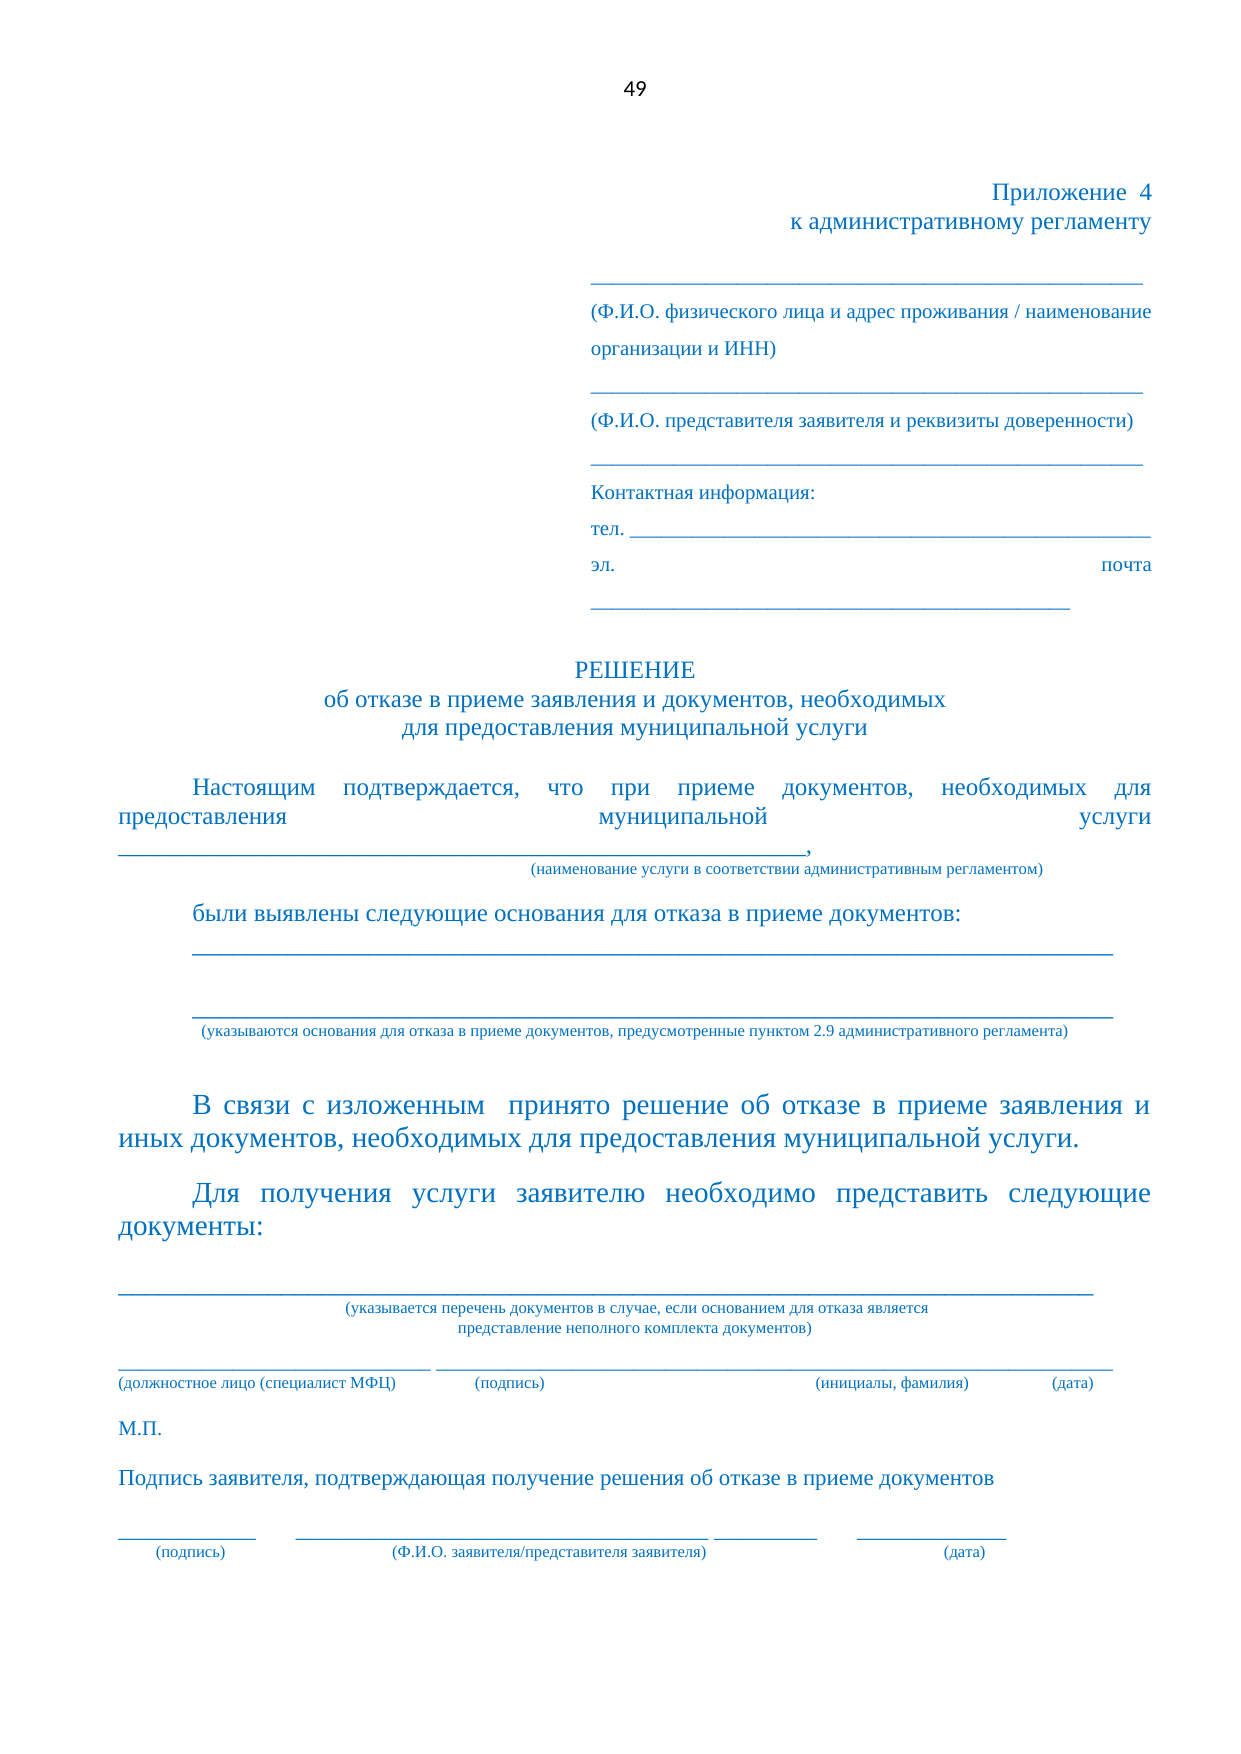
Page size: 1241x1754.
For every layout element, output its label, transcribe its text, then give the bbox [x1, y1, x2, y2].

text М.П. [118, 1416, 1152, 1440]
text ____________ ____________________________________ _________ _____________ [118, 1516, 1152, 1542]
text Приложение 4 [118, 177, 1152, 206]
text Подпись заявителя, подтверждающая получение решения об отказе в приеме документов [118, 1464, 1152, 1491]
text ______________________________ _________________________________________________________________ [118, 1349, 1152, 1373]
text представление неполного комплекта документов) [118, 1317, 1152, 1337]
text тел. __________________________________________________ [591, 516, 1152, 540]
text РЕШЕНИЕ [118, 655, 1152, 684]
text ____________________________________________________________________ [118, 927, 1152, 958]
text (наименование услуги в соответствии административным регламентом) [118, 858, 1152, 878]
text (должностное лицо (специалист МФЦ) (подпись) (инициалы, фамилия) (дата) [118, 1373, 1152, 1392]
text _____________________________________________________ [591, 443, 1152, 468]
text к административному регламенту [118, 206, 1152, 234]
text об отказе в приеме заявления и документов, необходимых для предоставления муниципальной услуги [118, 684, 1152, 741]
text (подпись) (Ф.И.О. заявителя/представителя заявителя) (дата) [118, 1542, 1152, 1561]
text ____________________________________________________________________ [118, 989, 1152, 1021]
text Контактная информация: [591, 479, 1152, 504]
text В связи с изложенным принято решение об отказе в приеме заявления и иных документов, необходимых для предоставления муниципальной услуги. [118, 1087, 1152, 1154]
text (указывается перечень документов в случае, если основанием для отказа является [118, 1298, 1152, 1317]
text были выявлены следующие основания для отказа в приеме документов: [118, 898, 1152, 927]
text (Ф.И.О. представителя заявителя и реквизиты доверенности) [591, 407, 1152, 432]
text эл. почта ______________________________________________ [591, 552, 1152, 612]
text (Ф.И.О. физического лица и адрес проживания / наименование организации и ИНН) [591, 299, 1152, 359]
text Настоящим подтверждается, что при приеме документов, необходимых для предоставления муниципальной услуги _______________________________________________________, [118, 772, 1152, 858]
text _____________________________________________________ [591, 263, 1152, 287]
text ________________________________________________________________________ [118, 1267, 1152, 1298]
text Для получения услуги заявителю необходимо представить следующие документы: [118, 1175, 1152, 1242]
text _____________________________________________________ [591, 371, 1152, 396]
text (указываются основания для отказа в приеме документов, предусмотренные пунктом 2.9 административного регламента) [118, 1021, 1152, 1040]
